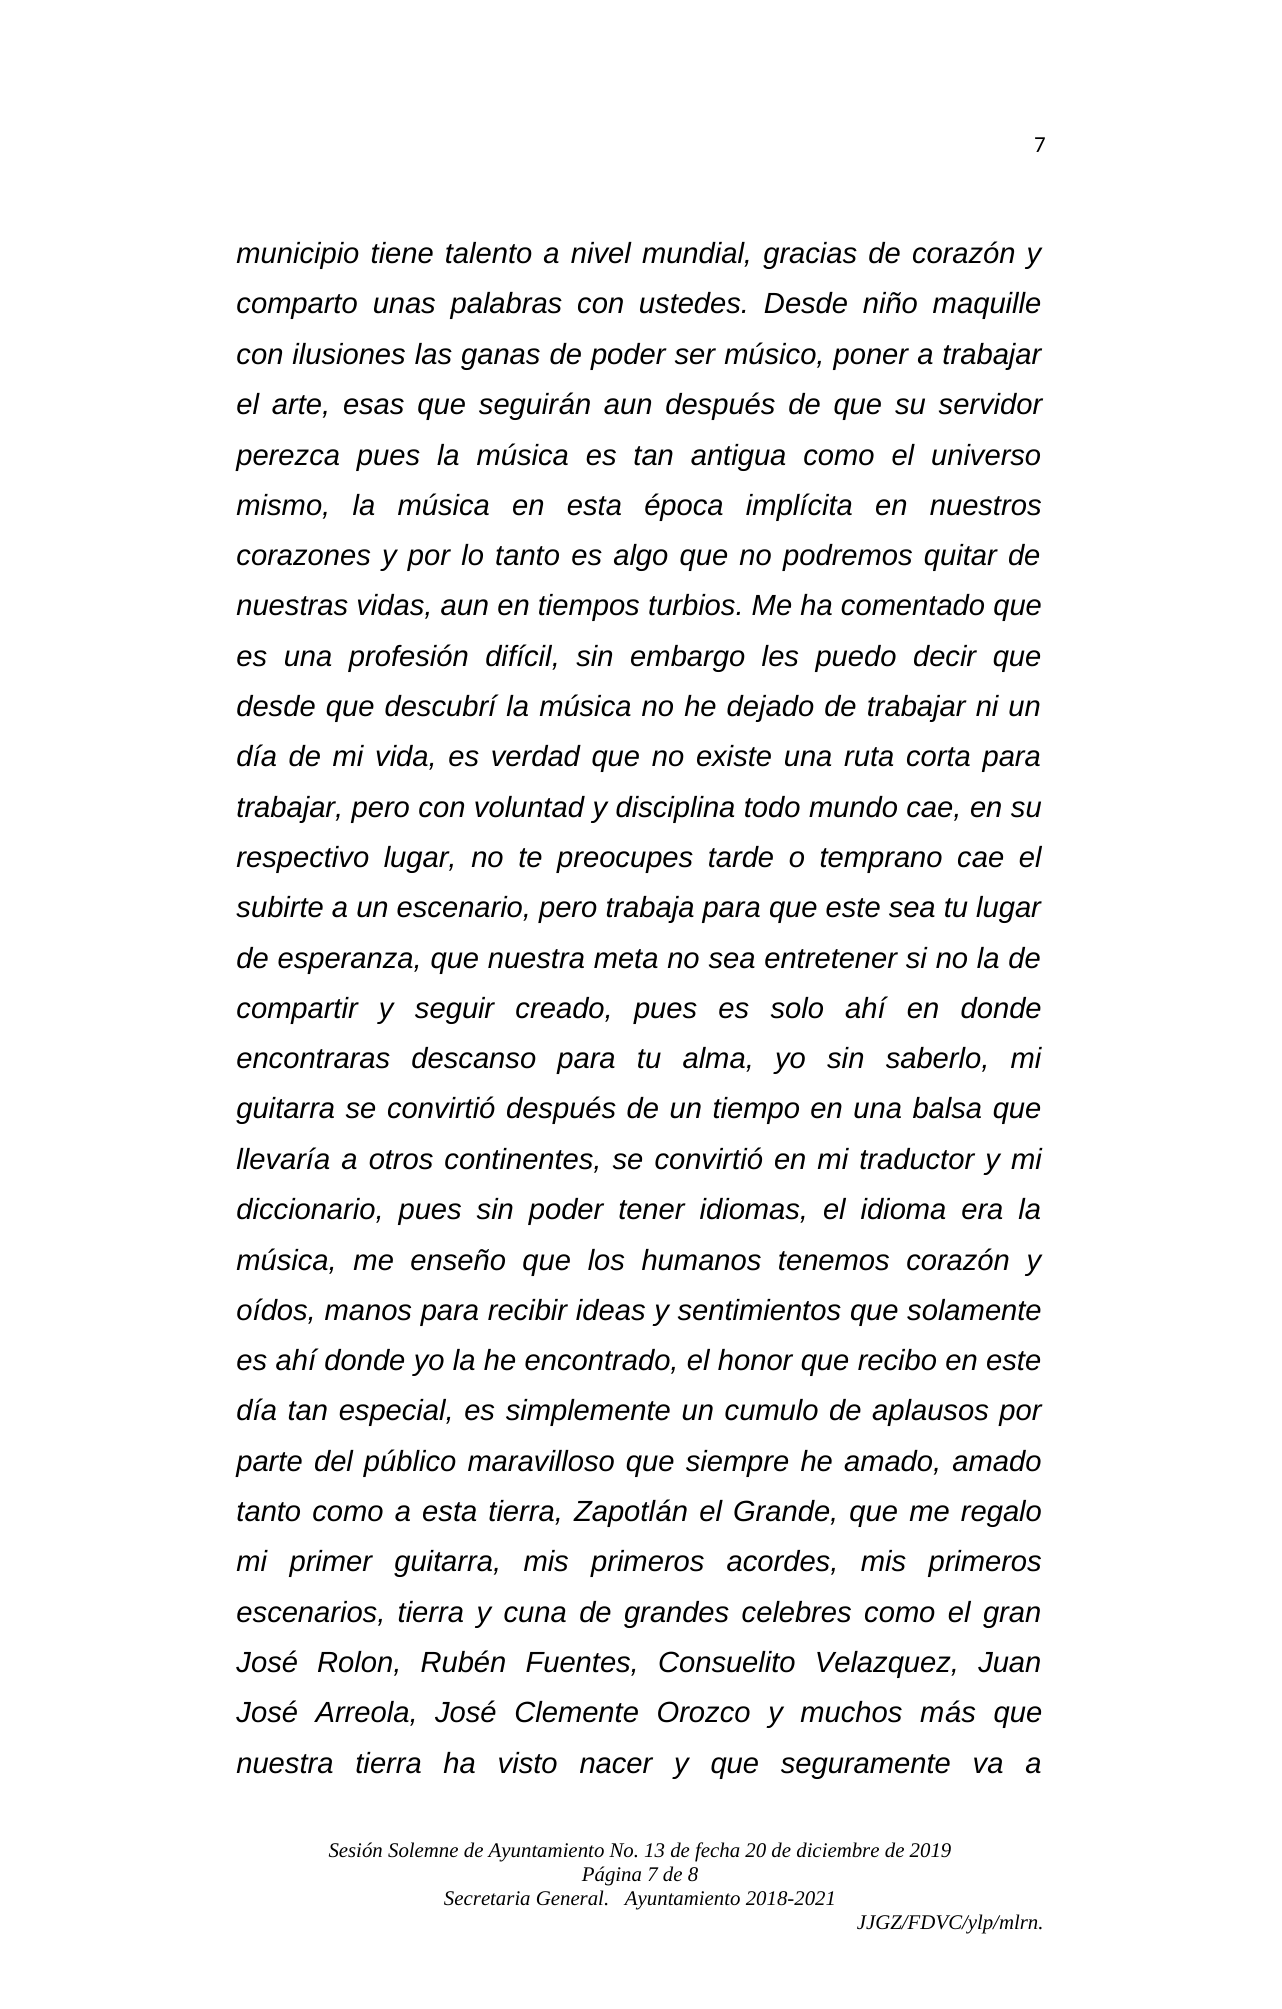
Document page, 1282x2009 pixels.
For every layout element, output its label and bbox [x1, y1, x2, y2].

list [236, 236, 1045, 1779]
